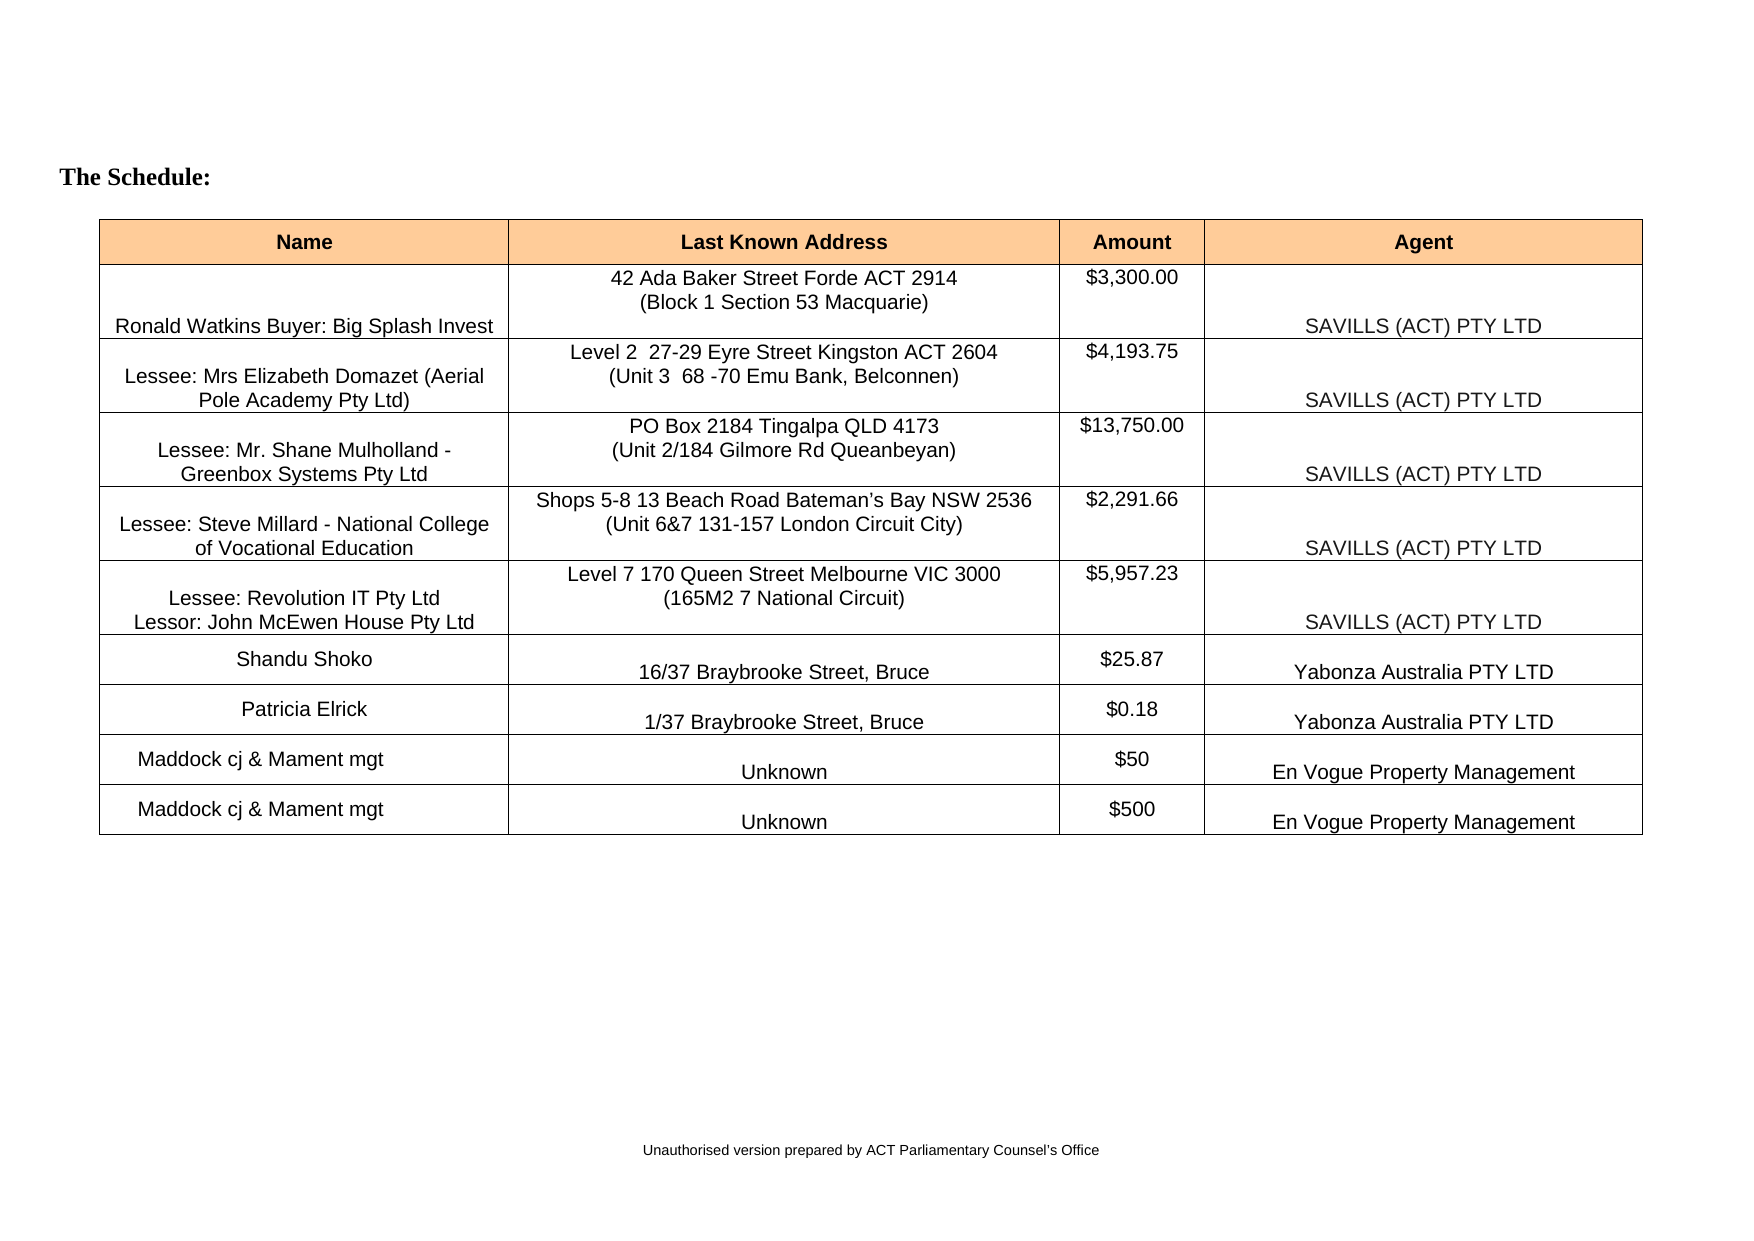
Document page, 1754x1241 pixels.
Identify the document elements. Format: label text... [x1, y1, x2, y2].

table_cell PO Box 2184 Tingalpa QLD 4173 (Unit 2/184 Gilmore Rd Queanbeyan) [509, 413, 1059, 486]
table_header Agent [1205, 220, 1642, 264]
table_cell En Vogue Property Management [1205, 785, 1642, 834]
table_cell Ronald Watkins Buyer: Big Splash Invest [100, 265, 508, 338]
table_cell Patricia Elrick [100, 685, 508, 734]
table_cell Lessee: Steve Millard - National College of Vocational Education [100, 487, 508, 560]
table_cell Unknown [509, 785, 1059, 834]
table_cell SAVILLS (ACT) PTY LTD [1205, 413, 1642, 486]
table_cell SAVILLS (ACT) PTY LTD [1205, 561, 1642, 634]
table_cell SAVILLS (ACT) PTY LTD [1205, 487, 1642, 560]
table_cell Shandu Shoko [100, 635, 508, 684]
table_cell $3,300.00 [1060, 265, 1204, 338]
table_cell $13,750.00 [1060, 413, 1204, 486]
table_cell Maddock cj & Mament mgt [100, 785, 508, 834]
table_cell SAVILLS (ACT) PTY LTD [1205, 265, 1642, 338]
table_cell Level 7 170 Queen Street Melbourne VIC 3000 (165M2 7 National Circuit) [509, 561, 1059, 634]
table_cell SAVILLS (ACT) PTY LTD [1205, 339, 1642, 412]
table_cell $4,193.75 [1060, 339, 1204, 412]
table_cell $5,957.23 [1060, 561, 1204, 634]
table_header Amount [1060, 220, 1204, 264]
table_cell 16/37 Braybrooke Street, Bruce [509, 635, 1059, 684]
table_cell 42 Ada Baker Street Forde ACT 2914 (Block 1 Section 53 Macquarie) [509, 265, 1059, 338]
table_cell Shops 5-8 13 Beach Road Bateman’s Bay NSW 2536 (Unit 6&7 131-157 London Circuit City) [509, 487, 1059, 560]
table_cell Unknown [509, 735, 1059, 784]
table_cell $50 [1060, 735, 1204, 784]
table_cell Lessee: Revolution IT Pty Ltd Lessor: John McEwen House Pty Ltd [100, 561, 508, 634]
table_cell Lessee: Mrs Elizabeth Domazet (Aerial Pole Academy Pty Ltd) [100, 339, 508, 412]
table_cell 1/37 Braybrooke Street, Bruce [509, 685, 1059, 734]
table_header Name [100, 220, 508, 264]
table_cell Maddock cj & Mament mgt [100, 735, 508, 784]
table_cell Yabonza Australia PTY LTD [1205, 685, 1642, 734]
table_header Last Known Address [509, 220, 1059, 264]
table_cell En Vogue Property Management [1205, 735, 1642, 784]
table_cell Yabonza Australia PTY LTD [1205, 635, 1642, 684]
table_cell $0.18 [1060, 685, 1204, 734]
text The Schedule: [59, 162, 1683, 190]
table_cell $2,291.66 [1060, 487, 1204, 560]
table_cell $500 [1060, 785, 1204, 834]
table_cell Lessee: Mr. Shane Mulholland - Greenbox Systems Pty Ltd [100, 413, 508, 486]
table_cell Level 2 27-29 Eyre Street Kingston ACT 2604 (Unit 3 68 -70 Emu Bank, Belconnen) [509, 339, 1059, 412]
table_cell $25.87 [1060, 635, 1204, 684]
